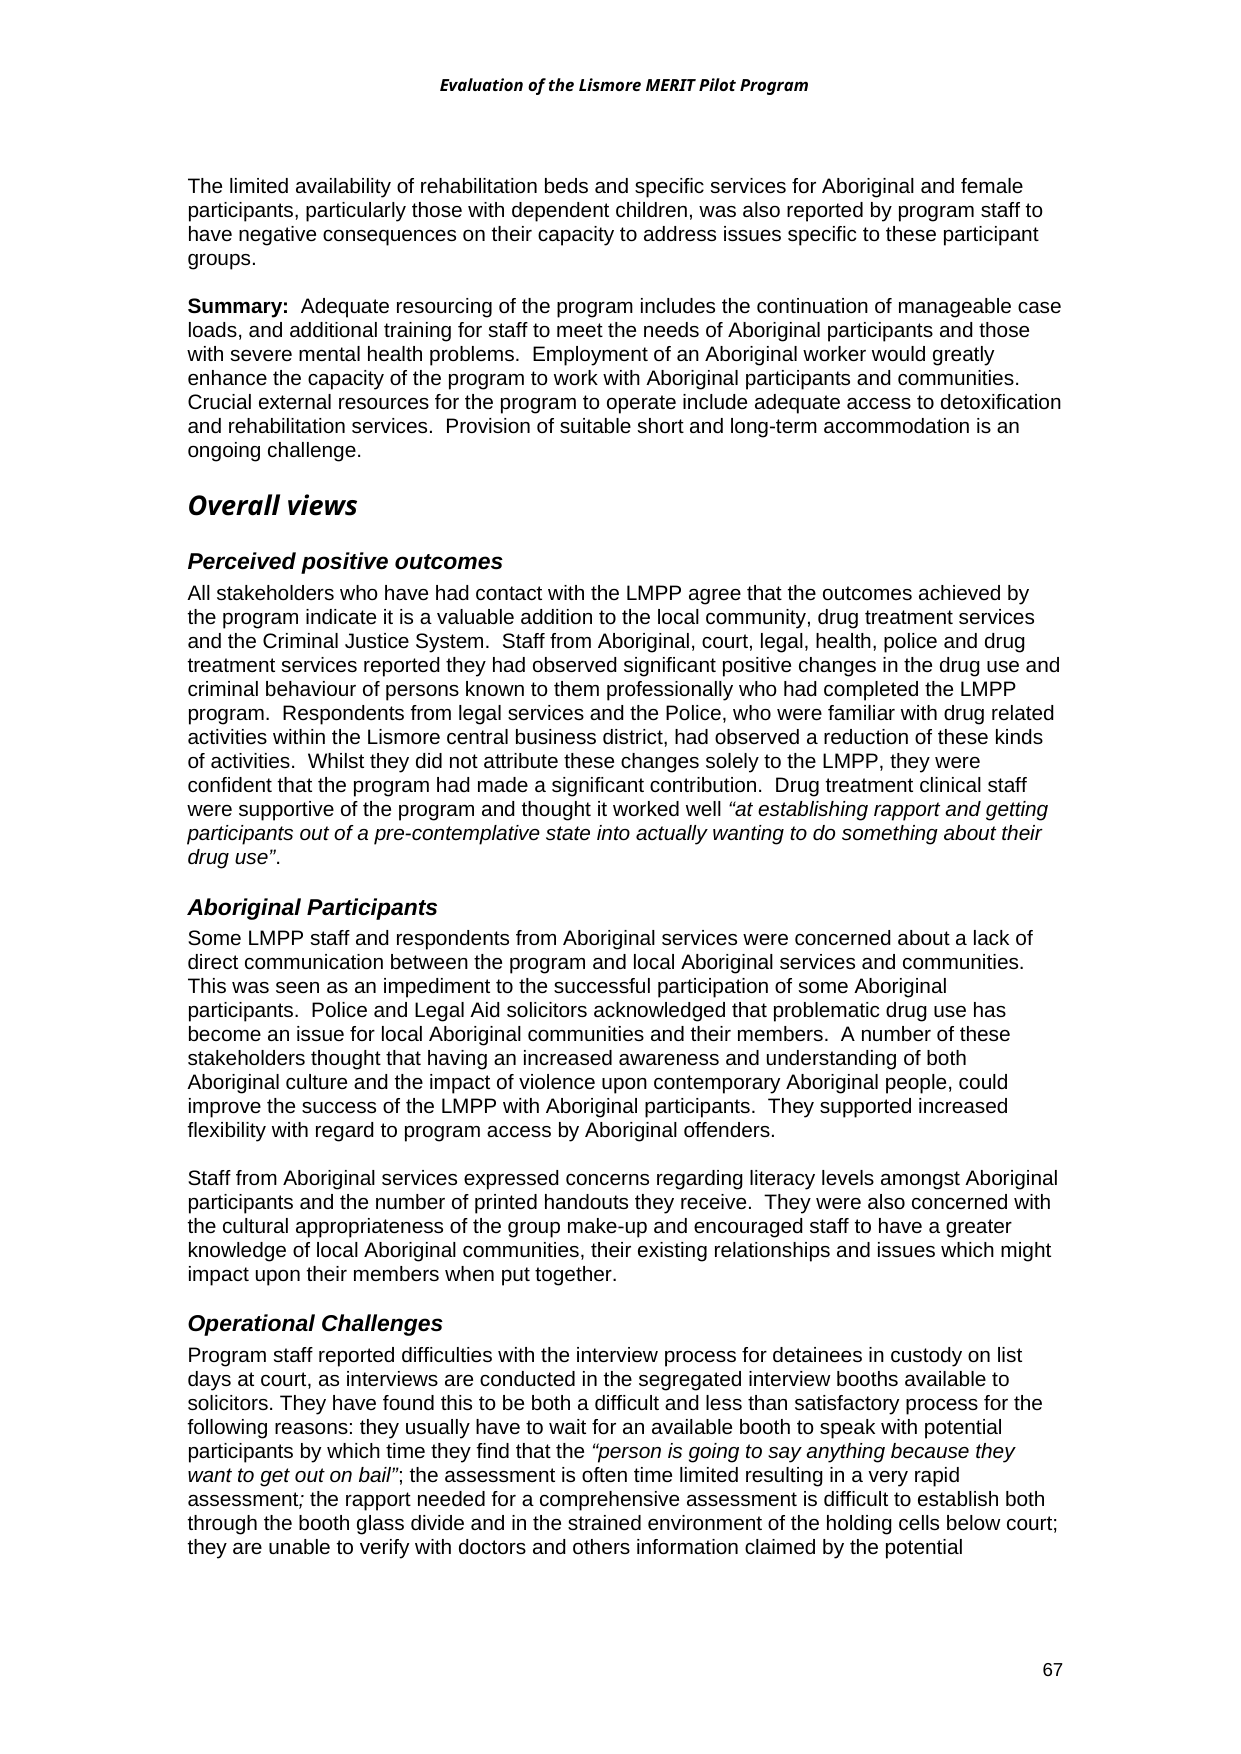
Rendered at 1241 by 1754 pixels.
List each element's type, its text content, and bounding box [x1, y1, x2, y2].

text Staff from Aboriginal services expressed concerns regarding literacy levels amongst Aboriginal participants and the number of printed handouts they receive. They were also concerned with the cultural appropriateness of the group make-up and encouraged staff to have a greater knowledge of local Aboriginal communities, their existing relationships and issues which might impact upon their members when put together. [187, 1166, 1063, 1285]
text All stakeholders who have had contact with the LMPP agree that the outcomes achieved by the program indicate it is a valuable addition to the local community, drug treatment services and the Criminal Justice System. Staff from Aboriginal, court, legal, health, police and drug treatment services reported they had observed significant positive changes in the drug use and criminal behaviour of persons known to them professionally who had completed the LMPP program. Respondents from legal services and the Police, who were familiar with drug related activities within the Lismore central business district, had observed a reduction of these kinds of activities. Whilst they did not attribute these changes solely to the LMPP, they were confident that the program had made a significant contribution. Drug treatment clinical staff were supportive of the program and thought it worked well “at establishing rapport and getting participants out of a pre-contemplative state into actually wanting to do something about their drug use”. [187, 581, 1063, 868]
text Some LMPP staff and respondents from Aboriginal services were concerned about a lack of direct communication between the program and local Aboriginal services and communities. This was seen as an impediment to the successful participation of some Aboriginal participants. Police and Legal Aid solicitors acknowledged that problematic drug use has become an issue for local Aboriginal communities and their members. A number of these stakeholders thought that having an increased awareness and understanding of both Aboriginal culture and the impact of violence upon contemporary Aboriginal people, could improve the success of the LMPP with Aboriginal participants. They supported increased flexibility with regard to program access by Aboriginal offenders. [187, 926, 1063, 1142]
subtitle Aboriginal Participants [187, 893, 1063, 920]
subtitle Perceived positive outcomes [187, 548, 1063, 575]
text The limited availability of rehabilitation beds and specific services for Aboriginal and female participants, particularly those with dependent children, was also reported by program staff to have negative consequences on their capacity to address issues specific to these participant groups. [187, 174, 1063, 270]
subtitle Overall views [187, 486, 1063, 523]
text Summary: Adequate resourcing of the program includes the continuation of manageable case loads, and additional training for staff to meet the needs of Aboriginal participants and those with severe mental health problems. Employment of an Aboriginal worker would greatly enhance the capacity of the program to work with Aboriginal participants and communities. Crucial external resources for the program to operate include adequate access to detoxification and rehabilitation services. Provision of suitable short and long-term accommodation is an ongoing challenge. [187, 294, 1063, 461]
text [187, 1343, 1063, 1559]
subtitle Operational Challenges [187, 1310, 1063, 1337]
